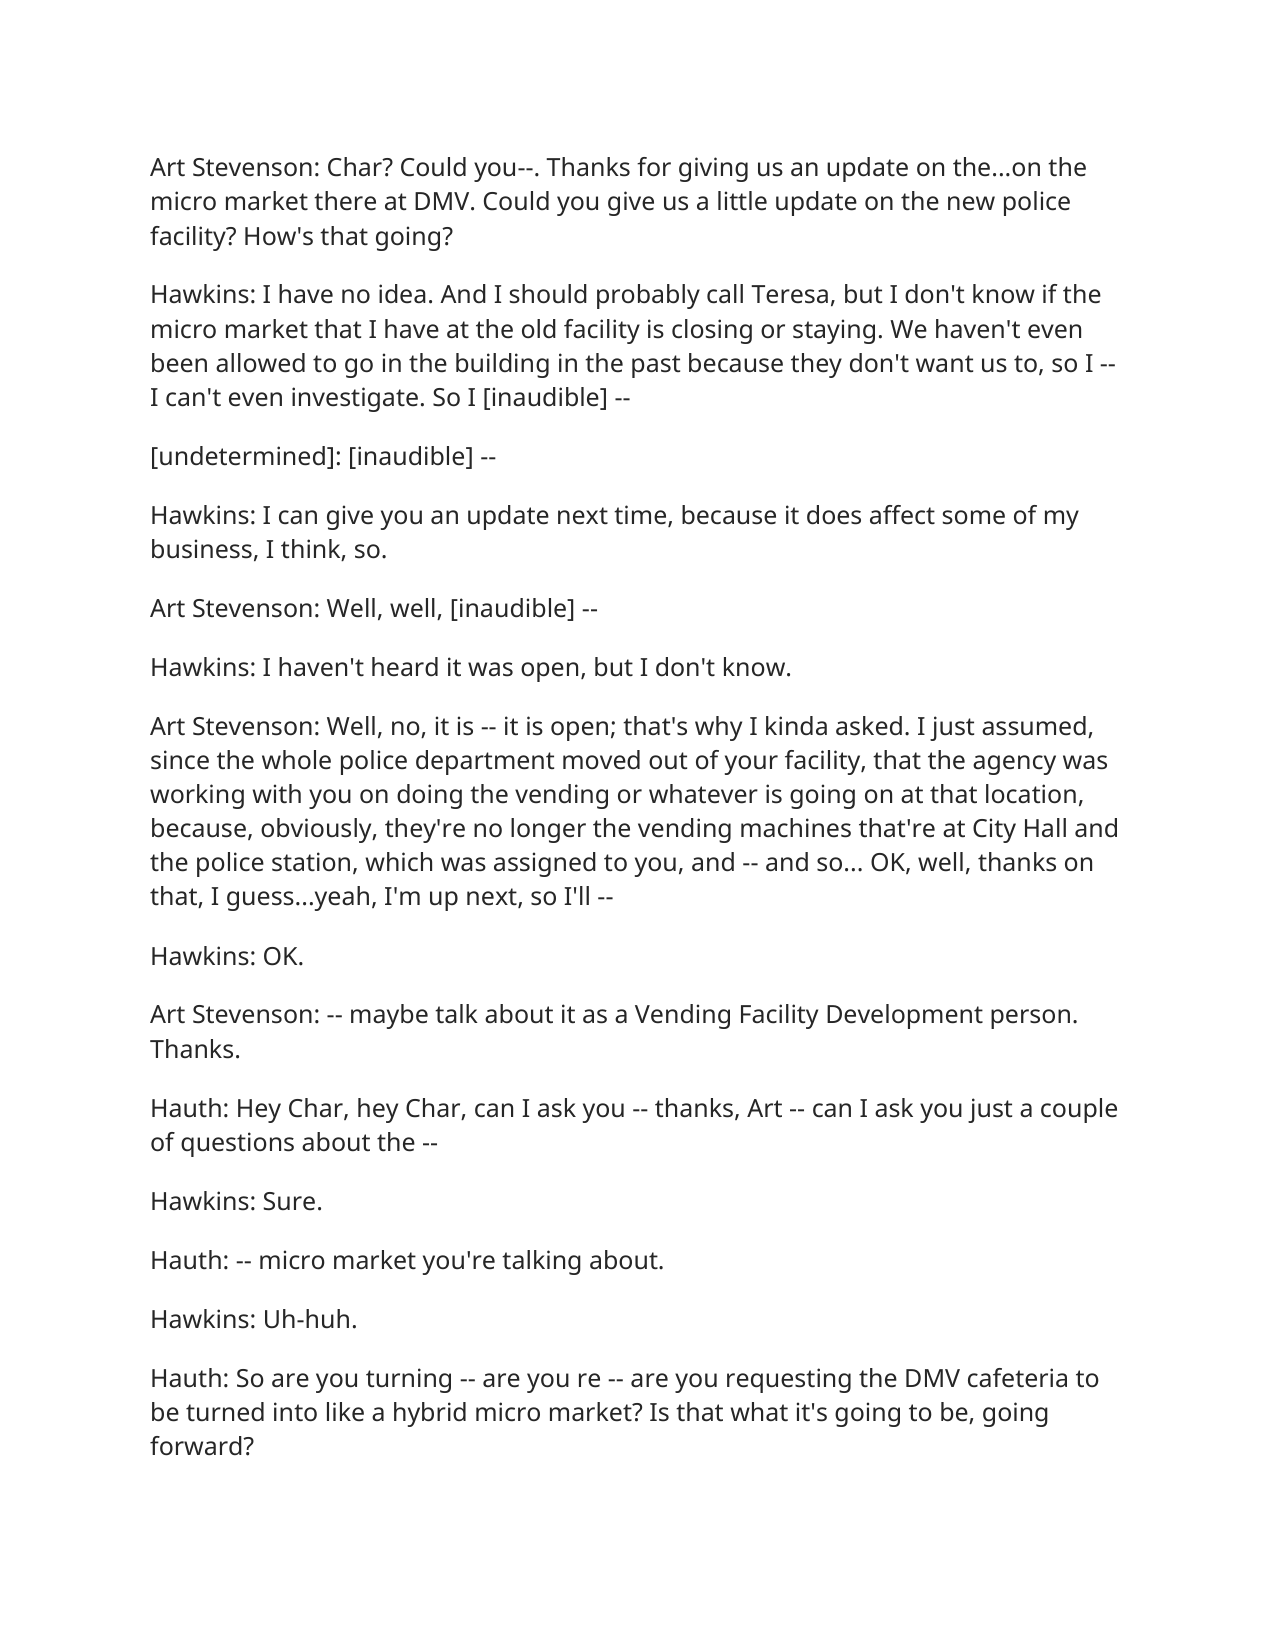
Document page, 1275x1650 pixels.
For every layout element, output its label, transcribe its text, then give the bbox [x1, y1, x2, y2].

text [undetermined]: [inaudible] -- [150, 438, 1125, 472]
text Art Stevenson: -- maybe talk about it as a Vending Facility Development person. Thanks. [150, 997, 1125, 1065]
text Hawkins: Uh-huh. [150, 1302, 1125, 1336]
text Hawkins: Sure. [150, 1183, 1125, 1217]
text Hawkins: I can give you an update next time, because it does affect some of my business, I think, so. [150, 497, 1125, 566]
text Art Stevenson: Well, well, [inaudible] -- [150, 591, 1125, 625]
text Art Stevenson: Well, no, it is -- it is open; that's why I kinda asked. I just assumed, since the whole police department moved out of your facility, that the agency was working with you on doing the vending or whatever is going on at that location, because, obviously, they're no longer the vending machines that're at City Hall and the police station, which was assigned to you, and -- and so... OK, well, thanks on that, I guess...yeah, I'm up next, so I'll -- [150, 709, 1125, 913]
text Hawkins: I haven't heard it was open, but I don't know. [150, 650, 1125, 684]
text Hauth: Hey Char, hey Char, can I ask you -- thanks, Art -- can I ask you just a couple of questions about the -- [150, 1090, 1125, 1158]
text Hawkins: OK. [150, 938, 1125, 972]
text Hauth: So are you turning -- are you re -- are you requesting the DMV cafeteria to be turned into like a hybrid micro market? Is that what it's going to be, going forward? [150, 1361, 1125, 1463]
text Hawkins: I have no idea. And I should probably call Teresa, but I don't know if the micro market that I have at the old facility is closing or staying. We haven't even been allowed to go in the building in the past because they don't want us to, so I -- I can't even investigate. So I [inaudible] -- [150, 277, 1125, 413]
text Hauth: -- micro market you're talking about. [150, 1242, 1125, 1277]
text Art Stevenson: Char? Could you--. Thanks for giving us an update on the...on the micro market there at DMV. Could you give us a little update on the new police facility? How's that going? [150, 150, 1125, 252]
